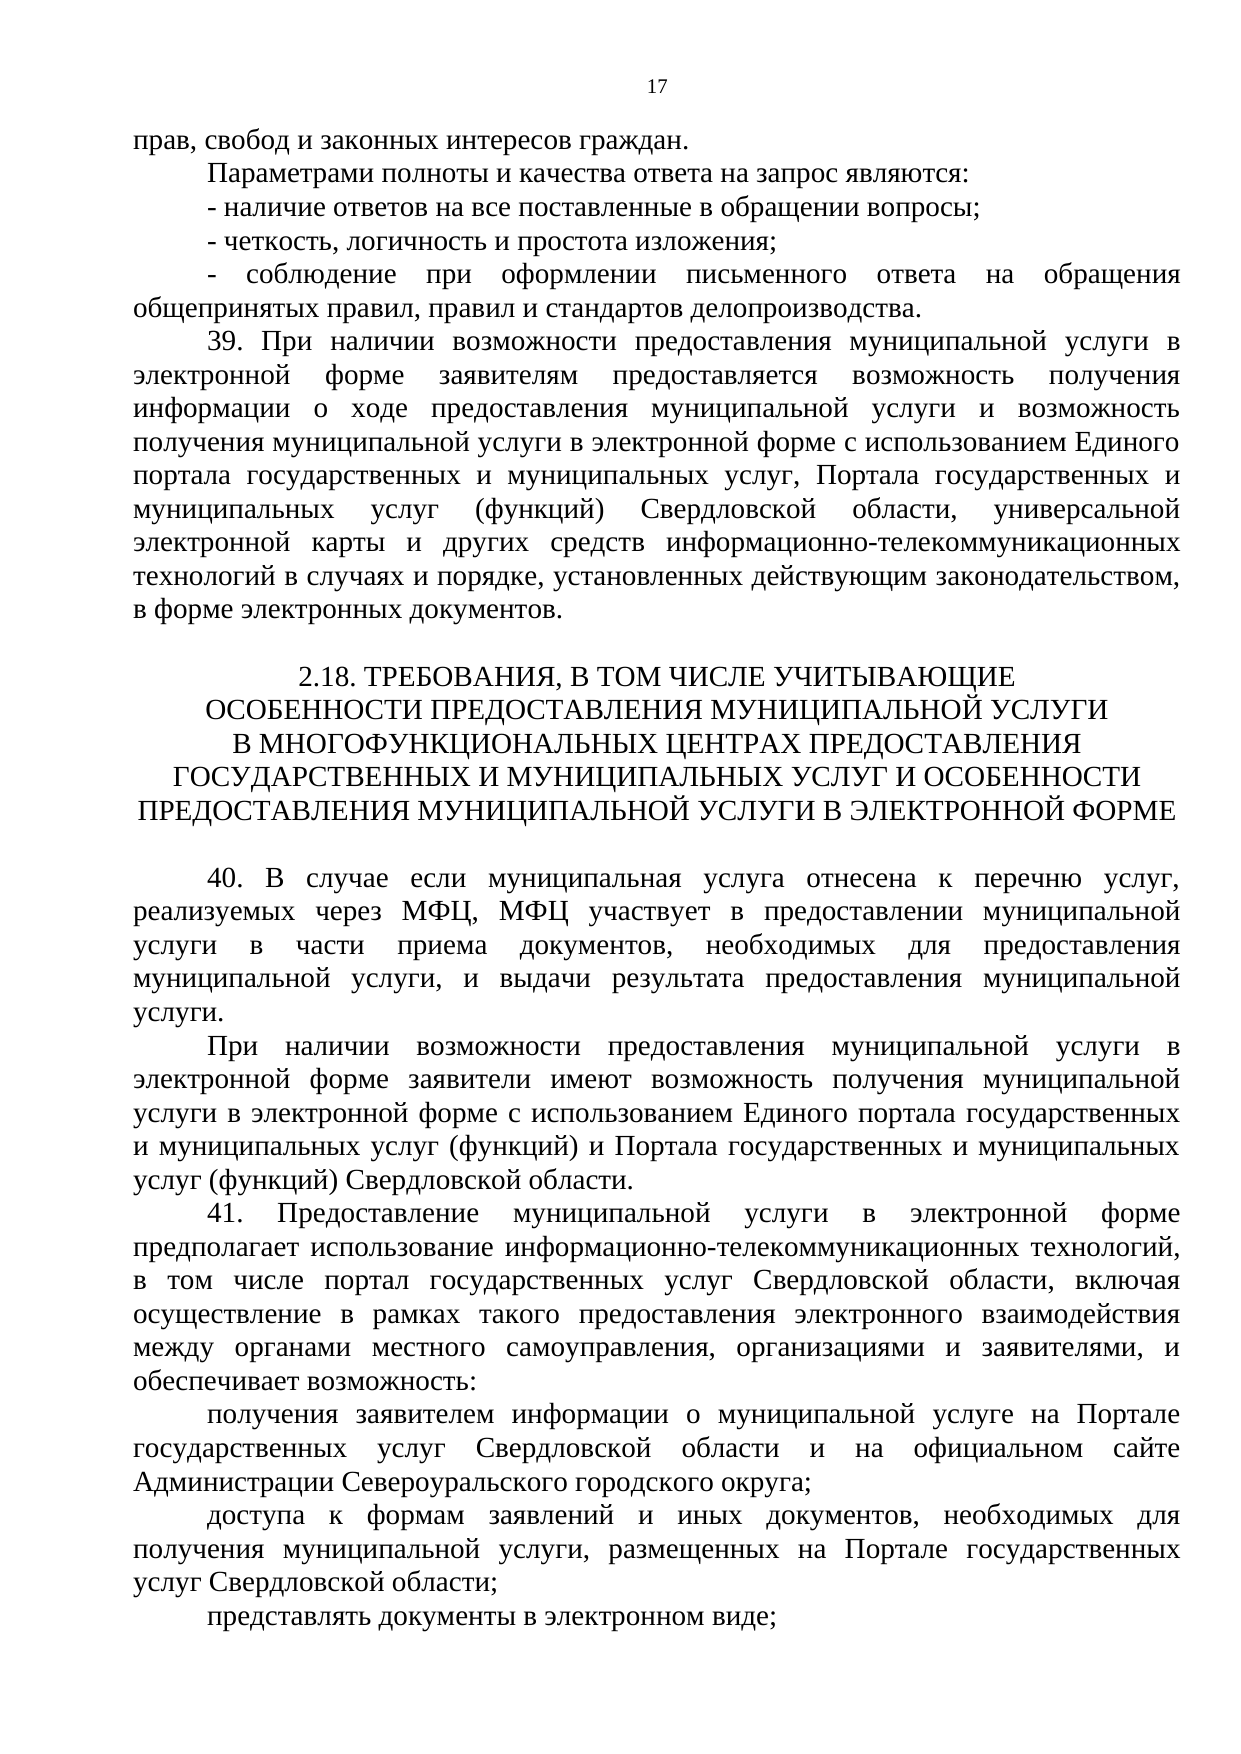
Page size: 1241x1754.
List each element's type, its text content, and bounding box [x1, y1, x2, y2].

text В МНОГОФУНКЦИОНАЛЬНЫХ ЦЕНТРАХ ПРЕДОСТАВЛЕНИЯ [133, 726, 1181, 759]
text доступа к формам заявлений и иных документов, необходимых для получения муниципальной услуги, размещенных на Портале государственных услуг Свердловской области; [133, 1497, 1181, 1598]
text получения заявителем информации о муниципальной услуге на Портале государственных услуг Свердловской области и на официальном сайте Администрации Североуральского городского округа; [133, 1397, 1181, 1497]
text представлять документы в электронном виде; [133, 1598, 1181, 1631]
text ОСОБЕННОСТИ ПРЕДОСТАВЛЕНИЯ МУНИЦИПАЛЬНОЙ УСЛУГИ [133, 692, 1181, 726]
text - соблюдение при оформлении письменного ответа на обращения общепринятых правил, правил и стандартов делопроизводства. [133, 256, 1181, 323]
text 41. Предоставление муниципальной услуги в электронной форме предполагает использование информационно-телекоммуникационных технологий, в том числе портал государственных услуг Свердловской области, включая осуществление в рамках такого предоставления электронного взаимодействия между органами местного самоуправления, организациями и заявителями, и обеспечивает возможность: [133, 1195, 1181, 1397]
text - наличие ответов на все поставленные в обращении вопросы; [133, 189, 1181, 223]
text Параметрами полноты и качества ответа на запрос являются: [133, 156, 1181, 189]
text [133, 122, 1181, 156]
text 40. В случае если муниципальная услуга отнесена к перечню услуг, реализуемых через МФЦ, МФЦ участвует в предоставлении муниципальной услуги в части приема документов, необходимых для предоставления муниципальной услуги, и выдачи результата предоставления муниципальной услуги. [133, 860, 1181, 1028]
text 39. При наличии возможности предоставления муниципальной услуги в электронной форме заявителям предоставляется возможность получения информации о ходе предоставления муниципальной услуги и возможность получения муниципальной услуги в электронной форме с использованием Единого портала государственных и муниципальных услуг, Портала государственных и муниципальных услуг (функций) Свердловской области, универсальной электронной карты и других средств информационно-телекоммуникационных технологий в случаях и порядке, установленных действующим законодательством, в форме электронных документов. [133, 323, 1181, 625]
text При наличии возможности предоставления муниципальной услуги в электронной форме заявители имеют возможность получения муниципальной услуги в электронной форме с использованием Единого портала государственных и муниципальных услуг (функций) и Портала государственных и муниципальных услуг (функций) Свердловской области. [133, 1028, 1181, 1195]
text ГОСУДАРСТВЕННЫХ И МУНИЦИПАЛЬНЫХ УСЛУГ И ОСОБЕННОСТИ [133, 759, 1181, 793]
text - четкость, логичность и простота изложения; [133, 223, 1181, 256]
text 2.18. ТРЕБОВАНИЯ, В ТОМ ЧИСЛЕ УЧИТЫВАЮЩИЕ [133, 659, 1181, 692]
text ПРЕДОСТАВЛЕНИЯ МУНИЦИПАЛЬНОЙ УСЛУГИ В ЭЛЕКТРОННОЙ ФОРМЕ [133, 793, 1181, 826]
